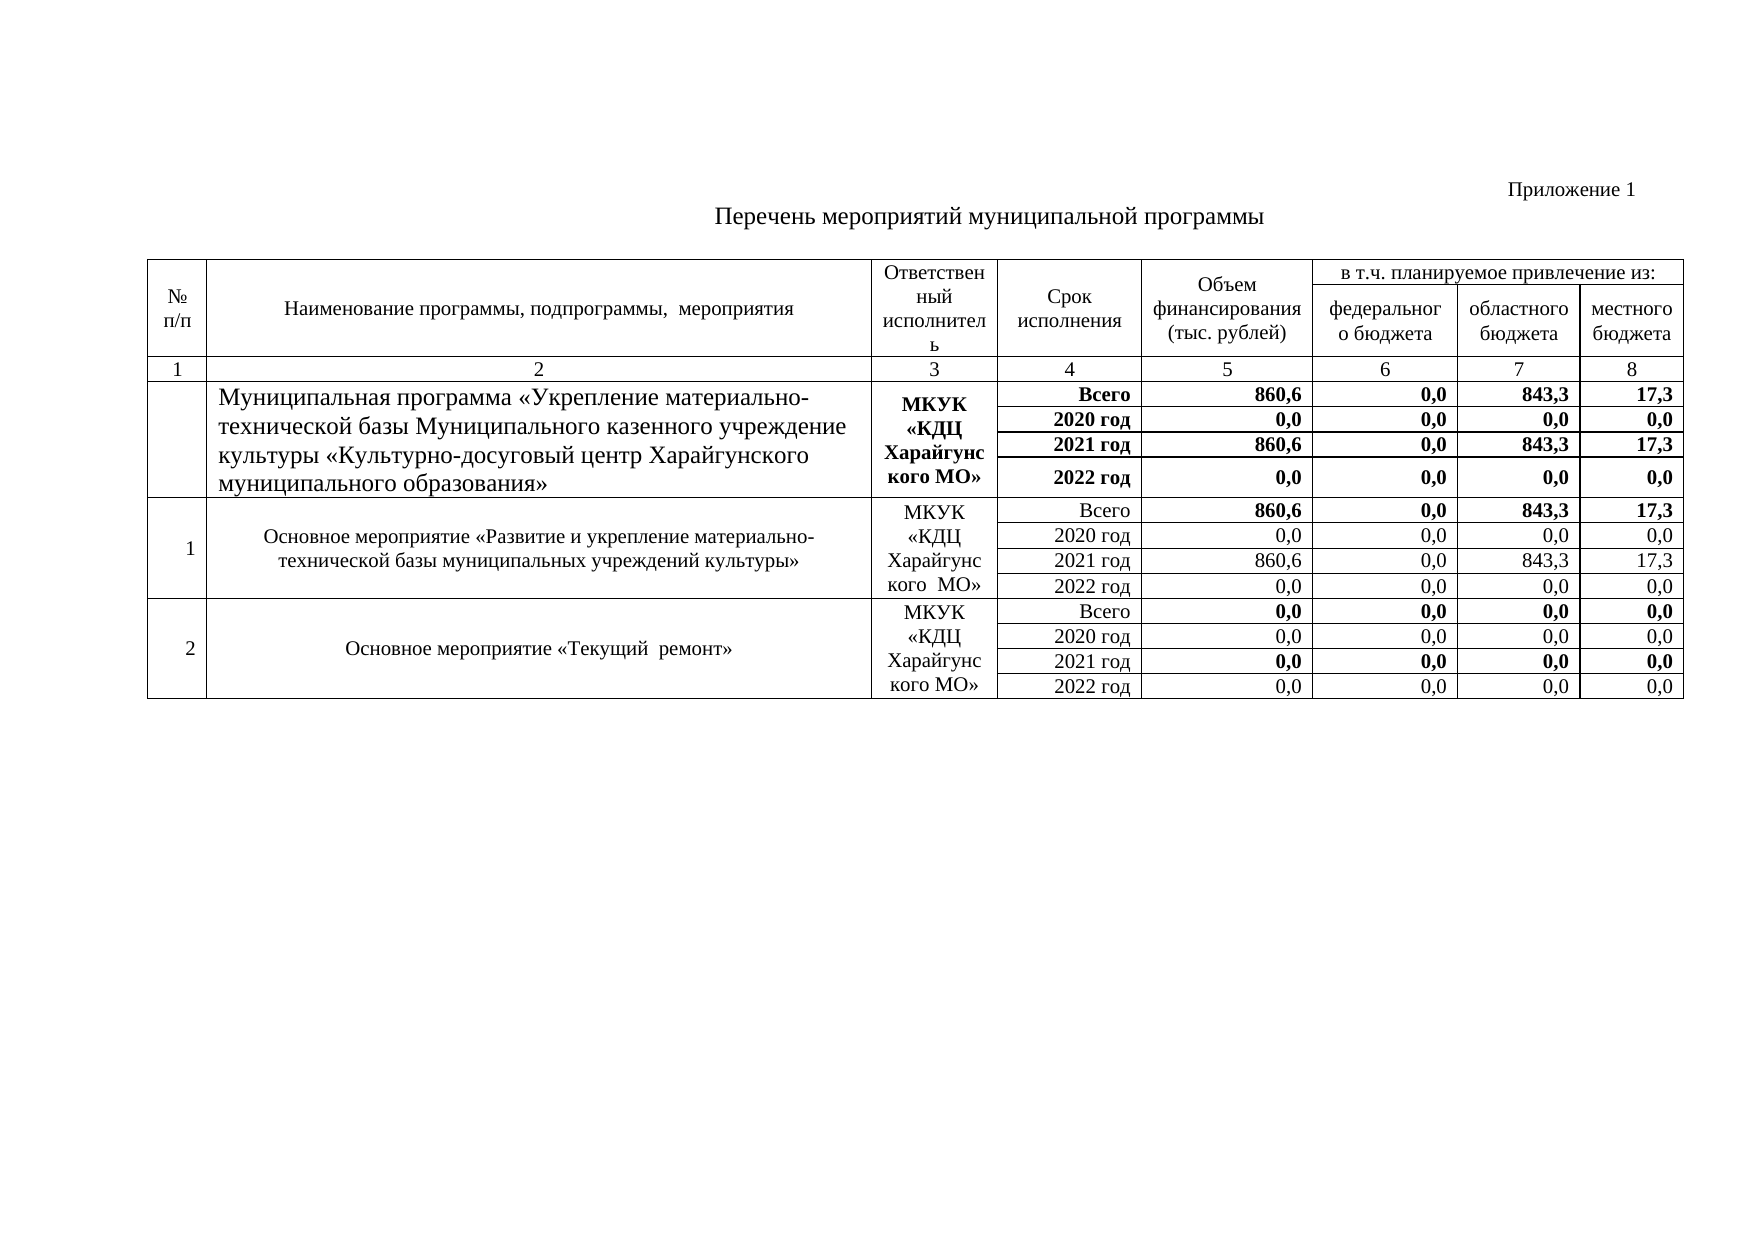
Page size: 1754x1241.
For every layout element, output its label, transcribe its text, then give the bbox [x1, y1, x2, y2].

table_cell 2020 год [998, 624, 1141, 648]
table_cell 0,0 [1313, 574, 1457, 598]
table_cell 7 [1458, 357, 1579, 381]
table_cell 17,3 [1581, 498, 1683, 522]
table_cell 0,0 [1313, 433, 1457, 456]
table_cell 2021 год [998, 649, 1141, 673]
table_cell 0,0 [1458, 407, 1579, 431]
table_cell 0,0 [1313, 523, 1457, 547]
table_cell 0,0 [1313, 624, 1457, 648]
table_cell 0,0 [1142, 574, 1312, 598]
table_cell 0,0 [1458, 599, 1579, 623]
table_cell 2022 год [998, 574, 1141, 598]
table_cell 0,0 [1581, 624, 1683, 648]
table_cell областного бюджета [1458, 285, 1579, 356]
table_cell 0,0 [1313, 599, 1457, 623]
table_cell 0,0 [1142, 458, 1312, 497]
text Перечень мероприятий муниципальной программы [268, 201, 1636, 230]
table_cell 860,6 [1142, 498, 1312, 522]
table_cell 0,0 [1142, 674, 1312, 698]
table_cell 2 [148, 599, 206, 698]
table_cell 843,3 [1458, 549, 1579, 572]
table_cell 0,0 [1142, 407, 1312, 431]
table_cell 4 [998, 357, 1141, 381]
table_cell 6 [1313, 357, 1457, 381]
table_header Срок исполнения [998, 260, 1141, 356]
table_cell 17,3 [1581, 382, 1683, 406]
table_cell 0,0 [1581, 407, 1683, 431]
table_cell 2 [207, 357, 871, 381]
table_cell 0,0 [1313, 458, 1457, 497]
table_cell 0,0 [1581, 523, 1683, 547]
table_cell 0,0 [1313, 674, 1457, 698]
table_cell 0,0 [1458, 649, 1579, 673]
table_cell 2022 год [998, 458, 1141, 497]
table_cell 0,0 [1142, 624, 1312, 648]
table_cell 0,0 [1142, 523, 1312, 547]
table_cell 2021 год [998, 549, 1141, 572]
table_cell МКУК «КДЦ Харайгунского МО» [872, 382, 997, 497]
table_cell 0,0 [1313, 498, 1457, 522]
table_cell 0,0 [1581, 674, 1683, 698]
table_cell 0,0 [1458, 458, 1579, 497]
table_cell [148, 382, 206, 497]
table_cell местного бюджета [1581, 285, 1683, 356]
table_cell 1 [148, 498, 206, 598]
table_cell 2022 год [998, 674, 1141, 698]
table_cell Основное мероприятие «Развитие и укрепление материально-технической базы муниципальных учреждений культуры» [207, 498, 871, 598]
table_cell Муниципальная программа «Укрепление материально-технической базы Муниципального казенного учреждение культуры «Культурно-досуговый центр Харайгунского муниципального образования» [207, 382, 871, 497]
table_cell МКУК «КДЦ Харайгунского МО» [872, 498, 997, 598]
table_cell 3 [872, 357, 997, 381]
table_cell 0,0 [1458, 624, 1579, 648]
table_cell Всего [998, 382, 1141, 406]
table_cell 17,3 [1581, 549, 1683, 572]
table_cell 0,0 [1142, 599, 1312, 623]
table_cell 2020 год [998, 523, 1141, 547]
table_cell 0,0 [1313, 549, 1457, 572]
table_cell 843,3 [1458, 382, 1579, 406]
table_cell 0,0 [1581, 574, 1683, 598]
table_cell 0,0 [1142, 649, 1312, 673]
table_cell федерального бюджета [1313, 285, 1457, 356]
table_cell 0,0 [1458, 574, 1579, 598]
table_header Объем финансирования (тыс. рублей) [1142, 260, 1312, 356]
table_cell 860,6 [1142, 549, 1312, 572]
table_cell 0,0 [1458, 523, 1579, 547]
table_header Ответственный исполнитель [872, 260, 997, 356]
table_cell 2020 год [998, 407, 1141, 431]
table_cell 0,0 [1581, 649, 1683, 673]
table_cell Всего [998, 498, 1141, 522]
table_header № п/п [148, 260, 206, 356]
table_cell 860,6 [1142, 433, 1312, 456]
table_cell 1 [148, 357, 206, 381]
table_cell МКУК «КДЦ Харайгунского МО» [872, 599, 997, 698]
table_cell 860,6 [1142, 382, 1312, 406]
table_cell 0,0 [1458, 674, 1579, 698]
table_cell 843,3 [1458, 433, 1579, 456]
table_cell 17,3 [1581, 433, 1683, 456]
table_cell Основное мероприятие «Текущий ремонт» [207, 599, 871, 698]
table_cell 843,3 [1458, 498, 1579, 522]
table_cell 8 [1581, 357, 1683, 381]
table_header в т.ч. планируемое привлечение из: [1313, 260, 1683, 284]
table_cell 0,0 [1581, 599, 1683, 623]
table_header Наименование программы, подпрограммы, мероприятия [207, 260, 871, 356]
table_cell 0,0 [1313, 382, 1457, 406]
table_cell 0,0 [1313, 649, 1457, 673]
table_cell 0,0 [1313, 407, 1457, 431]
table_cell 0,0 [1581, 458, 1683, 497]
table_cell Всего [998, 599, 1141, 623]
text Приложение 1 [268, 177, 1636, 201]
table_cell 2021 год [998, 433, 1141, 456]
table_cell 5 [1142, 357, 1312, 381]
